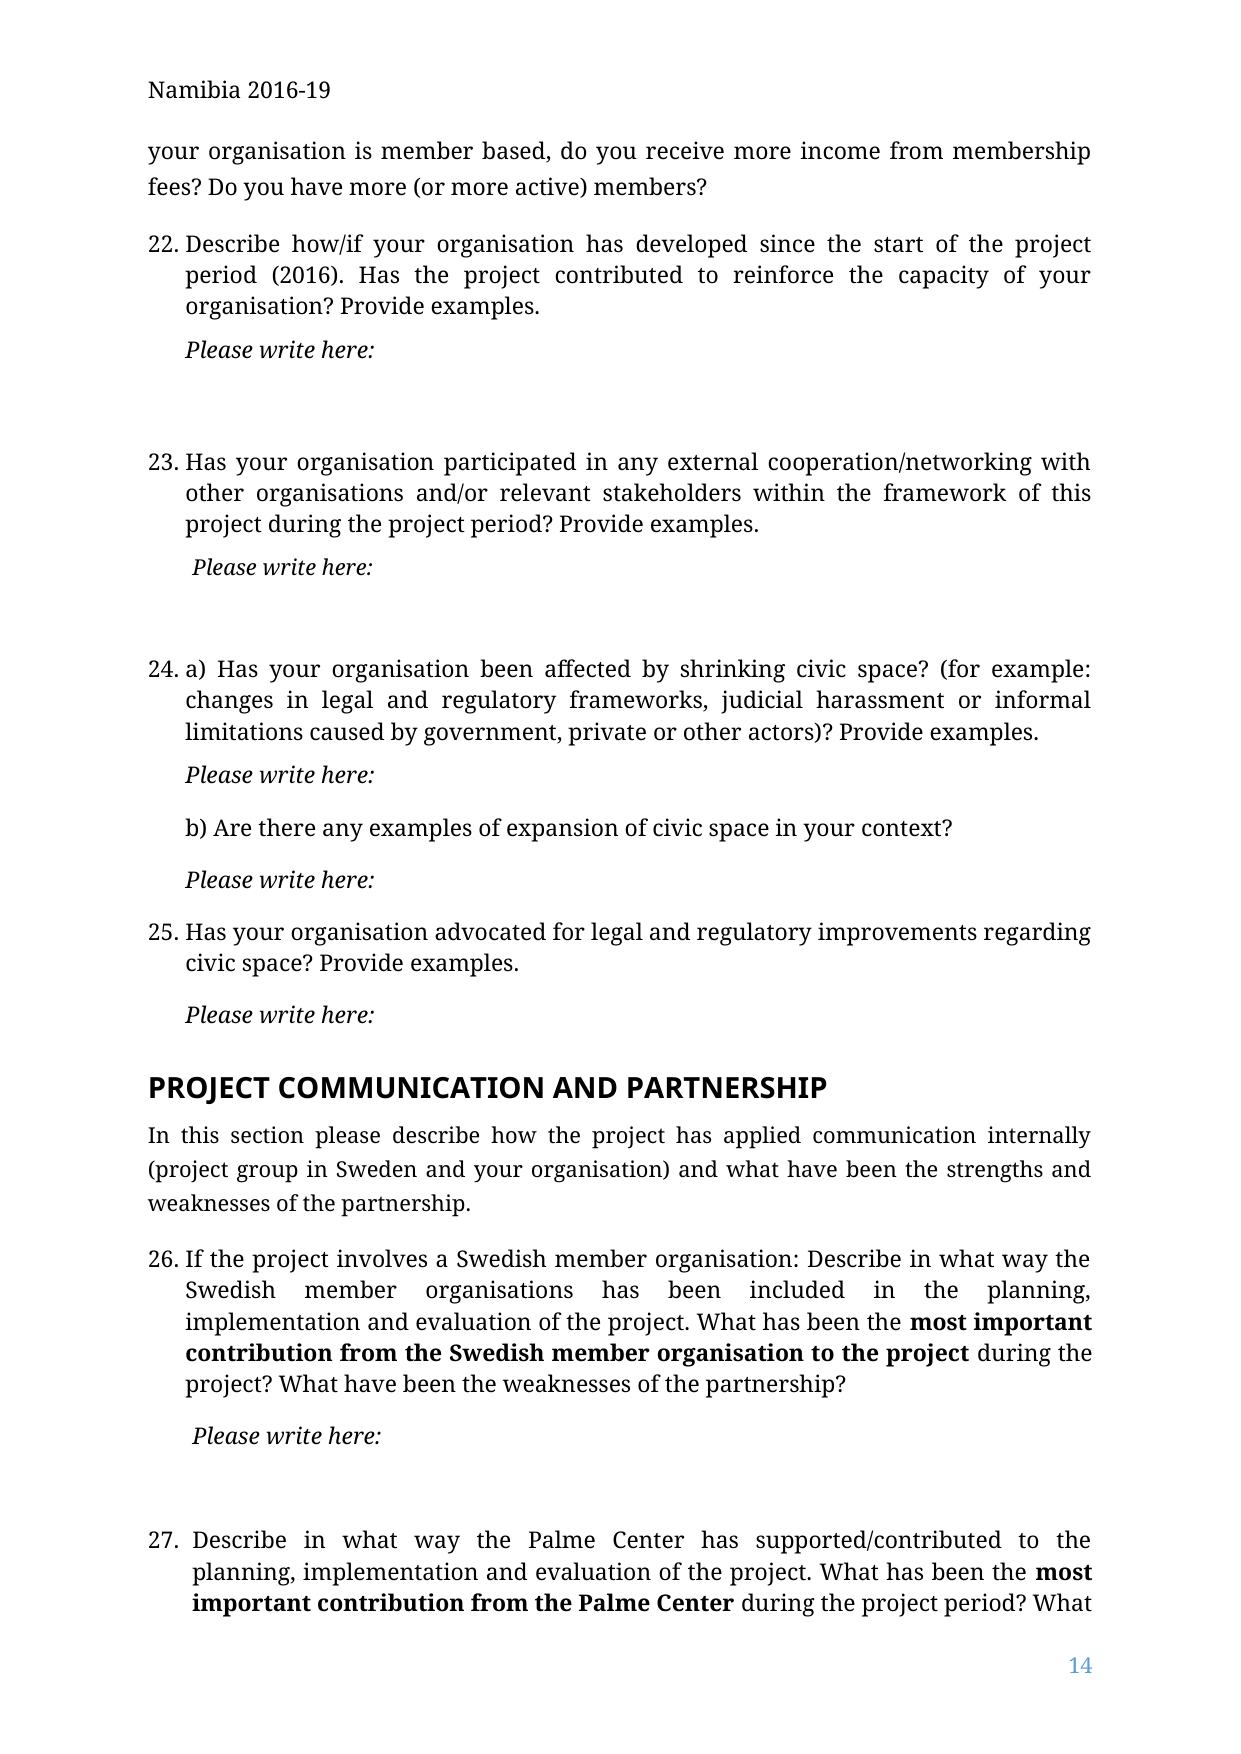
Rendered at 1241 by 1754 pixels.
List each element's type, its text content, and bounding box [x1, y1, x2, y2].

text b) Are there any examples of expansion of civic space in your context? [185, 811, 1092, 843]
subtitle PROJECT COMMUNICATION AND PARTNERSHIP [148, 1068, 1092, 1107]
text Please write here: [185, 999, 1092, 1030]
list Has your organisation participated in any external cooperation/networking with other organisations and/or relevant stakeholders within the framework of this project during the project period? Provide examples. [148, 446, 1092, 539]
list If the project involves a Swedish member organisation: Describe in what way the Swedish member organisations has been included in the planning, implementation and evaluation of the project. What has been the most important contribution from the Swedish member organisation to the project during the project? What have been the weaknesses of the partnership? [148, 1243, 1092, 1399]
list Has your organisation advocated for legal and regulatory improvements regarding civic space? Provide examples. [148, 916, 1092, 978]
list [148, 1524, 1092, 1618]
text Please write here: [192, 552, 1092, 582]
text Please write here: [185, 863, 1092, 895]
list Describe how/if your organisation has developed since the start of the project period (2016). Has the project contributed to reinforce the capacity of your organisation? Provide examples. [148, 228, 1092, 321]
text In this section please describe how the project has applied communication internally (project group in Sweden and your organisation) and what have been the strengths and weaknesses of the partnership. [148, 1119, 1092, 1218]
text Please write here: [192, 1420, 1092, 1451]
text Please write here: [185, 759, 1092, 791]
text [148, 135, 1092, 202]
text Please write here: [185, 334, 1092, 365]
list a) Has your organisation been affected by shrinking civic space? (for example: changes in legal and regulatory frameworks, judicial harassment or informal limitations caused by government, private or other actors)? Provide examples. [148, 653, 1092, 747]
